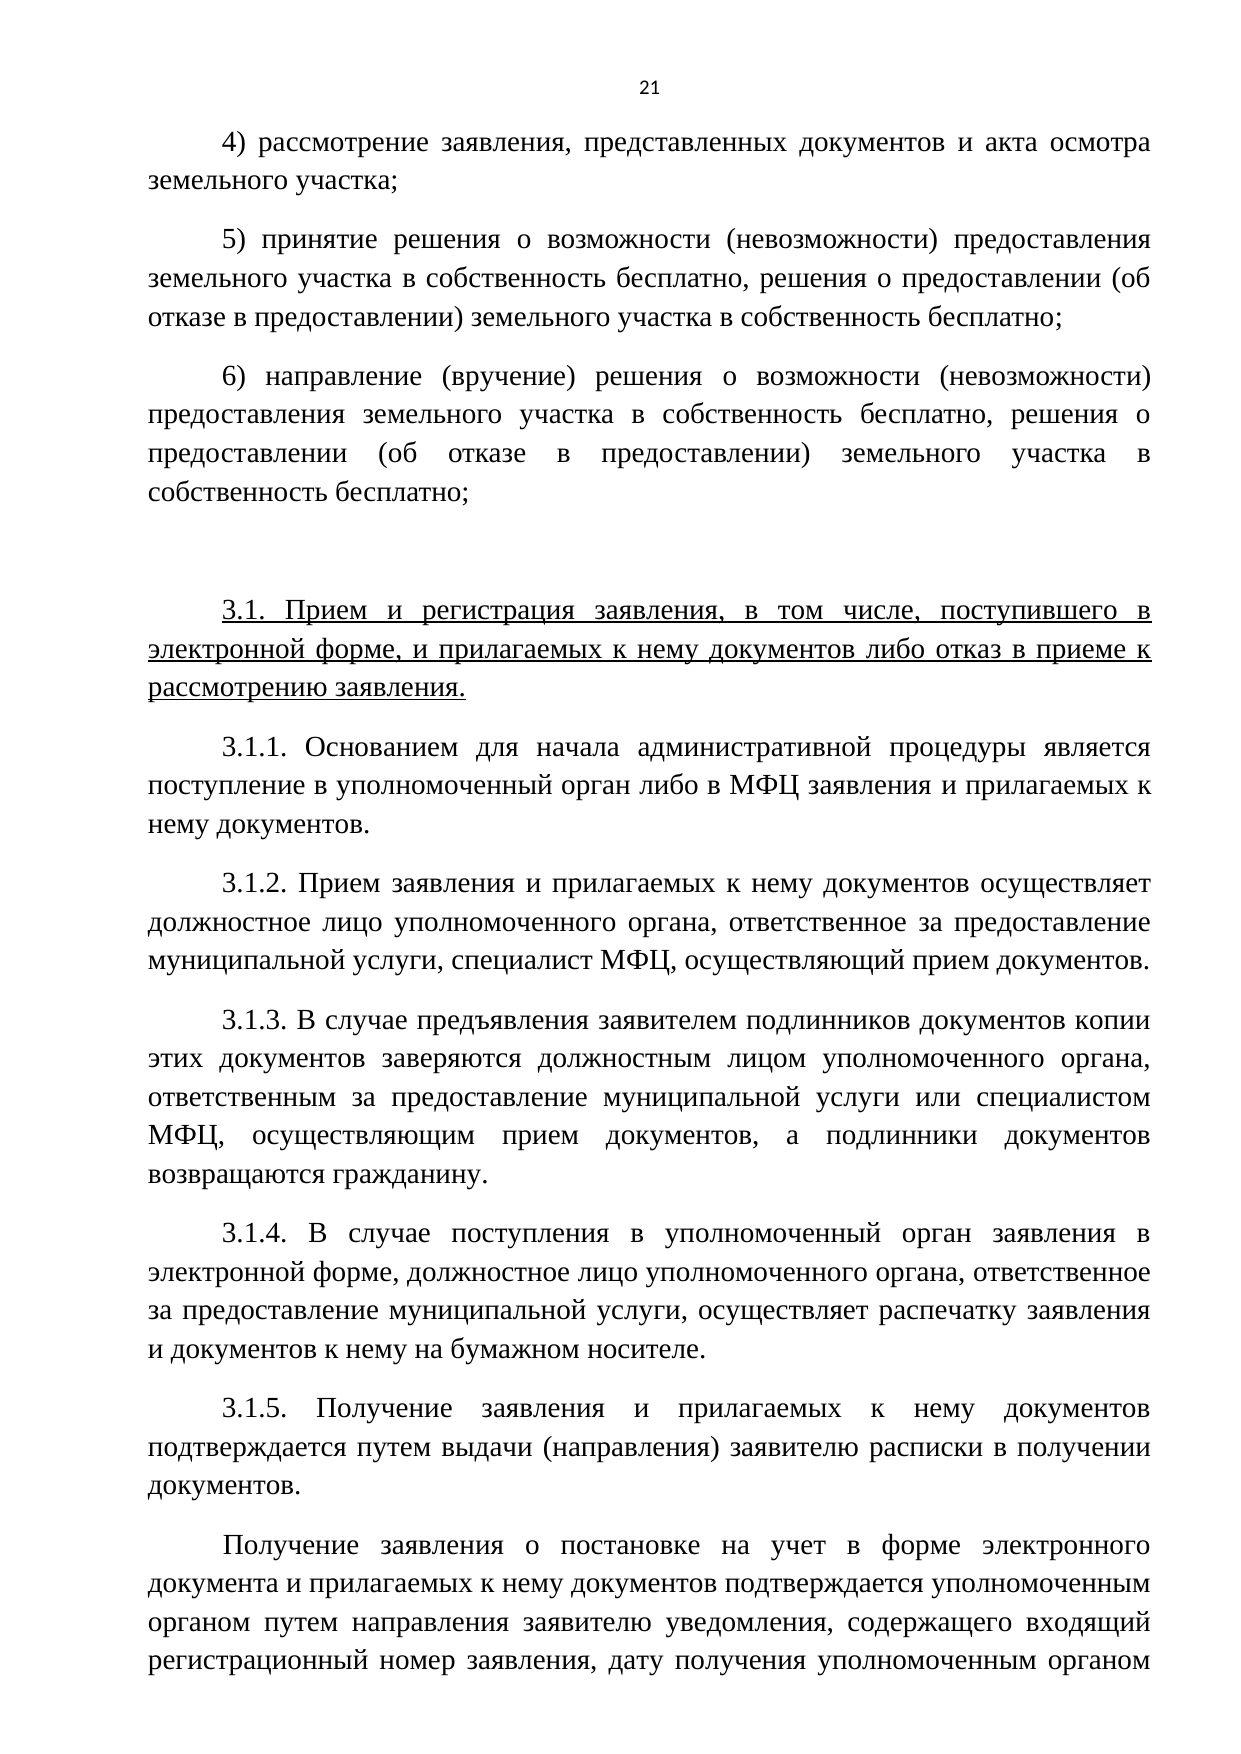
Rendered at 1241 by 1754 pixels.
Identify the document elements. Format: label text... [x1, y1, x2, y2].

text 3.1.5. Получение заявления и прилагаемых к нему документов подтверждается путем выдачи (направления) заявителю расписки в получении документов. [148, 1390, 1152, 1501]
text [148, 1527, 1152, 1676]
text 4) рассмотрение заявления, представленных документов и акта осмотра земельного участка; [148, 124, 1152, 196]
text 6) направление (вручение) решения о возможности (невозможности) предоставления земельного участка в собственность бесплатно, решения о предоставлении (об отказе в предоставлении) земельного участка в собственность бесплатно; [148, 358, 1152, 507]
text 3.1.4. В случае поступления в уполномоченный орган заявления в электронной форме, должностное лицо уполномоченного органа, ответственное за предоставление муниципальной услуги, осуществляет распечатку заявления и документов к нему на бумажном носителе. [148, 1215, 1152, 1364]
text 5) принятие решения о возможности (невозможности) предоставления земельного участка в собственность бесплатно, решения о предоставлении (об отказе в предоставлении) земельного участка в собственность бесплатно; [148, 222, 1152, 332]
text 3.1.1. Основанием для начала административной процедуры является поступление в уполномоченный орган либо в МФЦ заявления и прилагаемых к нему документов. [148, 729, 1152, 839]
text 3.1.2. Прием заявления и прилагаемых к нему документов осуществляет должностное лицо уполномоченного органа, ответственное за предоставление муниципальной услуги, специалист МФЦ, осуществляющий прием документов. [148, 865, 1152, 976]
text 3.1. Прием и регистрация заявления, в том числе, поступившего в электронной форме, и прилагаемых к нему документов либо отказ в приеме к рассмотрению заявления. [148, 592, 1152, 660]
text 3.1.3. В случае предъявления заявителем подлинников документов копии этих документов заверяются должностным лицом уполномоченного органа, ответственным за предоставление муниципальной услуги или специалистом МФЦ, осуществляющим прием документов, а подлинники документов возвращаются гражданину. [148, 1002, 1152, 1189]
text 3.1. Прием и регистрация заявления, в том числе, поступившего в электронной форме, и прилагаемых к нему документов либо отказ в приеме к рассмотрению заявления. [148, 662, 1152, 703]
